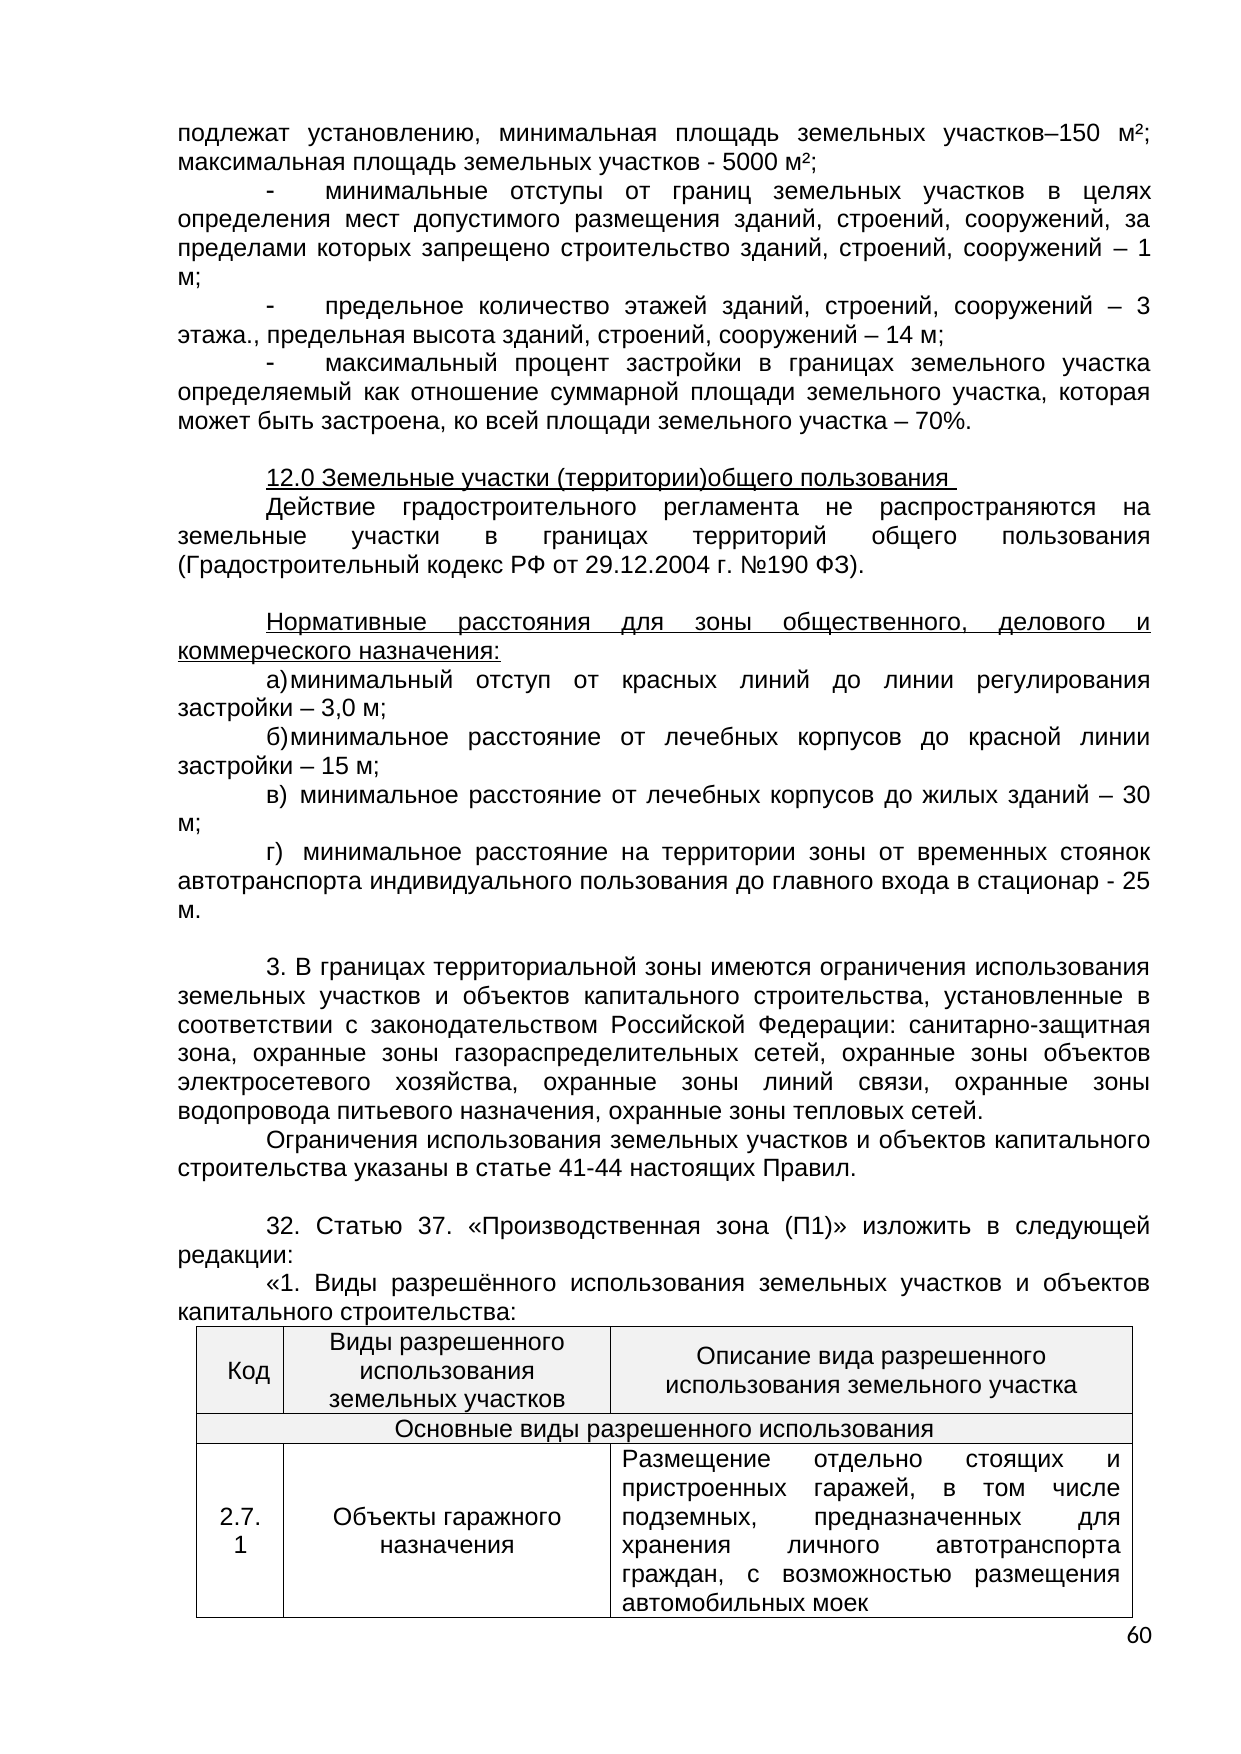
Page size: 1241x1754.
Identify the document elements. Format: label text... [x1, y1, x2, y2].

text Нормативные расстояния для зоны общественного, делового и коммерческого назначения: [177, 607, 1152, 665]
table_cell Размещение отдельно стоящих и пристроенных гаражей, в том числе подземных, предназначенных для хранения личного автотранспорта граждан, с возможностью размещения автомобильных моек [611, 1444, 1132, 1617]
text 3. В границах территориальной зоны имеются ограничения использования земельных участков и объектов капитального строительства, установленные в соответствии с законодательством Российской Федерации: санитарно-защитная зона, охранные зоны газораспределительных сетей, охранные зоны объектов электросетевого хозяйства, охранные зоны линий связи, охранные зоны водопровода питьевого назначения, охранные зоны тепловых сетей. [177, 952, 1152, 1125]
table_cell 2.7.1 [197, 1444, 283, 1617]
table_cell Объекты гаражного назначения [284, 1444, 610, 1617]
text 12.0 Земельные участки (территории)общего пользования [177, 463, 1152, 492]
list минимальное расстояние от лечебных корпусов до жилых зданий – 30 м; [177, 780, 1152, 837]
list максимальный процент застройки в границах земельного участка определяемый как отношение суммарной площади земельного участка, которая может быть застроена, ко всей площади земельного участка – 70%. [177, 348, 1152, 435]
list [177, 118, 1152, 176]
text Ограничения использования земельных участков и объектов капитального строительства указаны в статье 41-44 настоящих Правил. [177, 1125, 1152, 1182]
text 32. Статью 37. «Производственная зона (П1)» изложить в следующей редакции: [177, 1211, 1152, 1268]
table_header Описание вида разрешенного использования земельного участка [611, 1327, 1132, 1413]
text «1. Виды разрешённого использования земельных участков и объектов капитального строительства: [177, 1268, 1152, 1326]
list минимальные отступы от границ земельных участков в целях определения мест допустимого размещения зданий, строений, сооружений, за пределами которых запрещено строительство зданий, строений, сооружений – 1 м; [177, 176, 1152, 205]
text Действие градостроительного регламента не распространяются на земельные участки в границах территорий общего пользования (Градостроительный кодекс РФ от 29.12.2004 г. №190 ФЗ). [177, 492, 1152, 578]
table_header Код [197, 1327, 283, 1413]
list минимальные отступы от границ земельных участков в целях определения мест допустимого размещения зданий, строений, сооружений, за пределами которых запрещено строительство зданий, строений, сооружений – 1 м; [177, 233, 1152, 291]
table_cell Основные виды разрешенного использования [197, 1414, 1132, 1443]
list предельное количество этажей зданий, строений, сооружений – 3 этажа., предельная высота зданий, строений, сооружений – 14 м; [177, 291, 1152, 348]
list минимальное расстояние на территории зоны от временных стоянок автотранспорта индивидуального пользования до главного входа в стационар - 25 м. [177, 837, 1152, 923]
list минимальный отступ от красных линий до линии регулирования застройки – 3,0 м; [177, 665, 1152, 722]
list минимальное расстояние от лечебных корпусов до красной линии застройки – 15 м; [177, 722, 1152, 780]
table_header Виды разрешенного использования земельных участков [284, 1327, 610, 1413]
